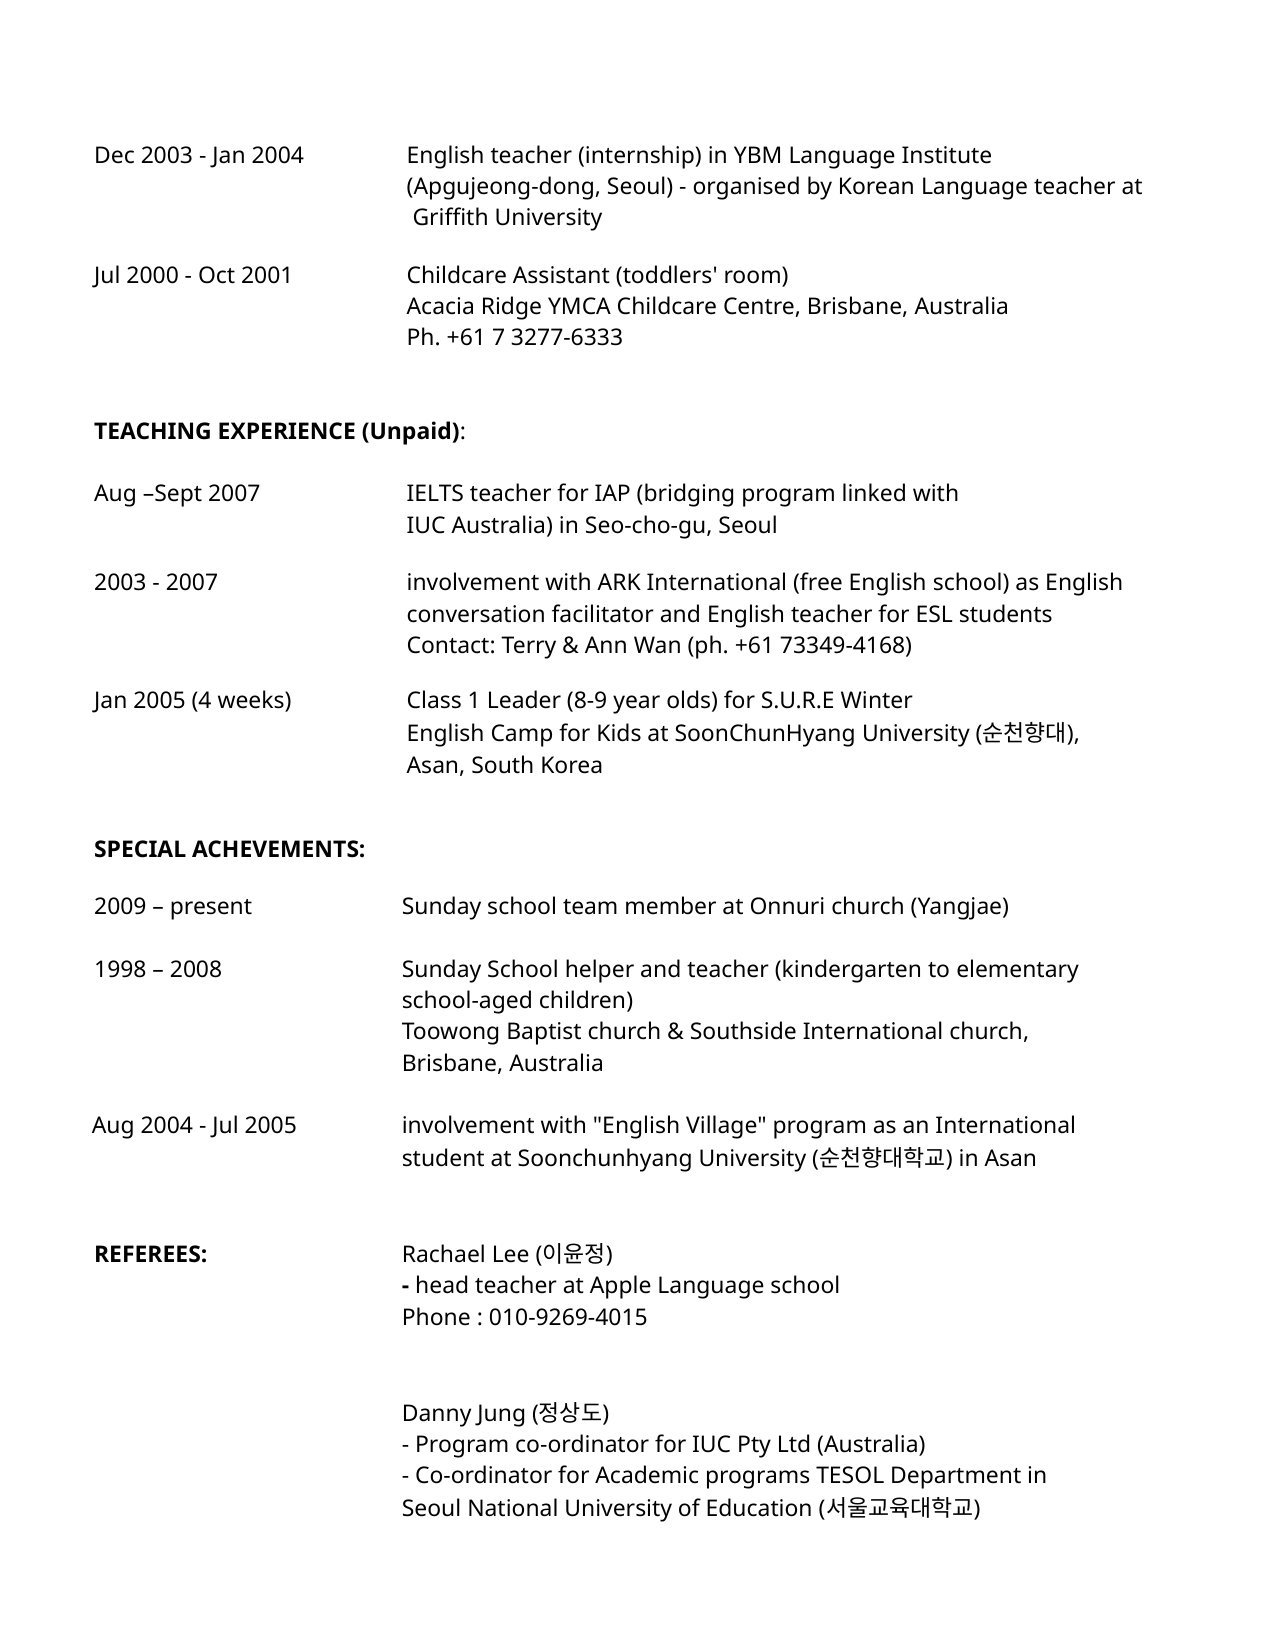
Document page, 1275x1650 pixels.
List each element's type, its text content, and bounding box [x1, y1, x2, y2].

text school-aged children) [343, 984, 1169, 1015]
text Phone : 010-9269-4015 [94, 1301, 1169, 1332]
text Dec 2003 - Jan 2004 English teacher (internship) in YBM Language Institute [94, 138, 1169, 170]
text Seoul National University of Education (서울교육대학교) [106, 1490, 1169, 1523]
text REFEREES: Rachael Lee (이윤정) [94, 1236, 1169, 1269]
text - head teacher at Apple Language school [94, 1269, 1169, 1301]
text 2003 - 2007 involvement with ARK International (free English school) as English [94, 566, 1169, 597]
text Aug –Sept 2007 IELTS teacher for IAP (bridging program linked with [94, 477, 1169, 509]
text 1998 – 2008 Sunday School helper and teacher (kindergarten to elementary [94, 953, 1169, 984]
text Aug 2004 - Jul 2005 involvement with "English Village" program as an International [92, 1109, 1169, 1140]
text Jan 2005 (4 weeks) Class 1 Leader (8-9 year olds) for S.U.R.E Winter [94, 684, 1169, 715]
text 2009 – present Sunday school team member at Onnuri church (Yangjae) [94, 890, 1169, 921]
text - Program co-ordinator for IUC Pty Ltd (Australia) [94, 1428, 1169, 1459]
text Jul 2000 - Oct 2001 Childcare Assistant (toddlers' room) [94, 259, 1169, 290]
text student at Soonchunhyang University (순천향대학교) in Asan [92, 1140, 1169, 1173]
text Contact: Terry & Ann Wan (ph. +61 73349-4168) [94, 629, 1169, 660]
text English Camp for Kids at SoonChunHyang University (순천향대), [94, 715, 1169, 749]
text Acacia Ridge YMCA Childcare Centre, Brisbane, Australia [94, 290, 1169, 321]
text IUC Australia) in Seo-cho-gu, Seoul [94, 509, 1169, 540]
text conversation facilitator and English teacher for ESL students [319, 597, 1169, 629]
text - Co-ordinator for Academic programs TESOL Department in [106, 1459, 1169, 1490]
text SPECIAL ACHEVEMENTS: [94, 833, 1169, 864]
text Danny Jung (정상도) [94, 1394, 1169, 1428]
text Asan, South Korea [319, 749, 1169, 780]
text Toowong Baptist church & Southside International church, [343, 1015, 1169, 1046]
text TEACHING EXPERIENCE (Unpaid): [94, 415, 1169, 446]
text (Apgujeong-dong, Seoul) - organised by Korean Language teacher at [94, 170, 1169, 201]
text Griffith University [319, 201, 1169, 232]
text Ph. +61 7 3277-6333 [94, 321, 1169, 352]
text Brisbane, Australia [343, 1046, 1169, 1078]
